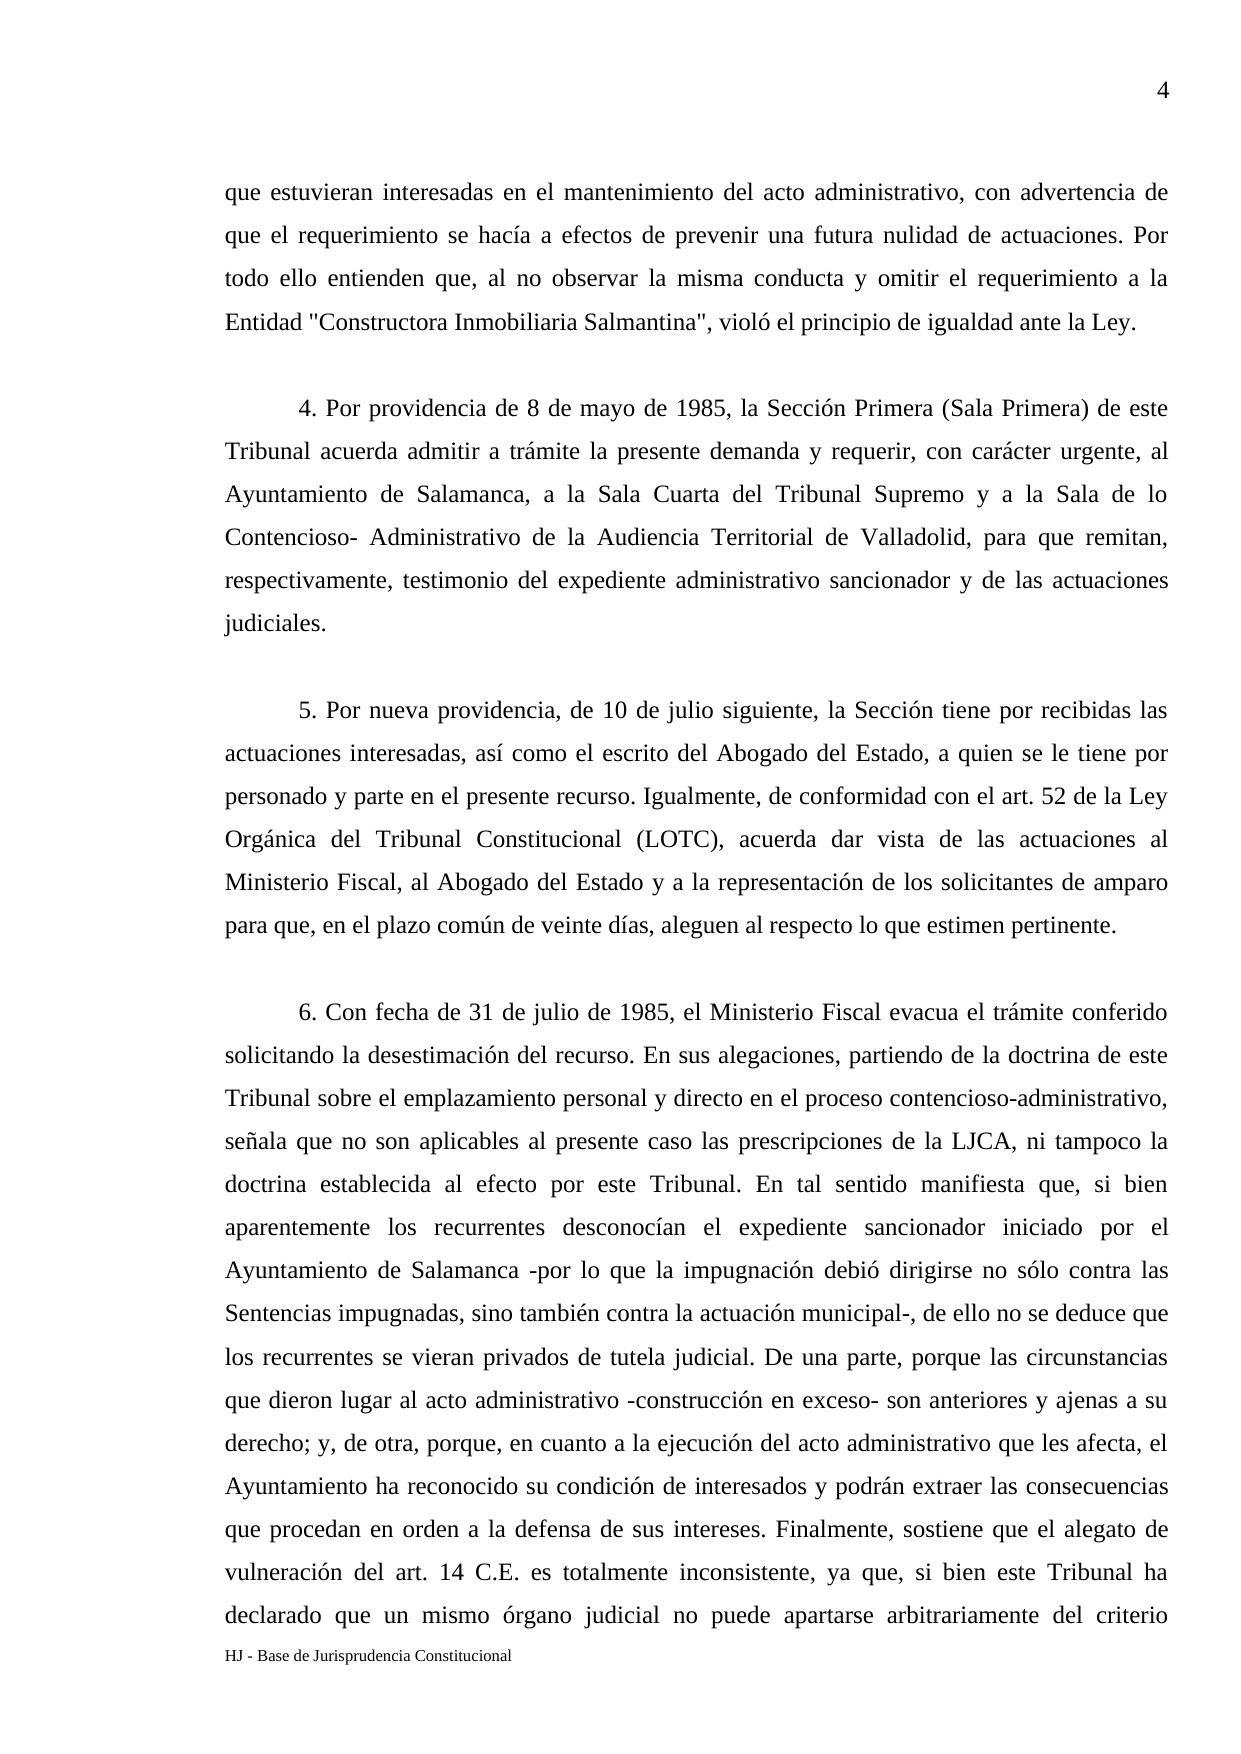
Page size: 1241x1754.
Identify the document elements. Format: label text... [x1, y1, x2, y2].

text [224, 177, 1169, 335]
text 4. Por providencia de 8 de mayo de 1985, la Sección Primera (Sala Primera) de este Tribunal acuerda admitir a trámite la presente demanda y requerir, con carácter urgente, al Ayuntamiento de Salamanca, a la Sala Cuarta del Tribunal Supremo y a la Sala de lo Contencioso- Administrativo de la Audiencia Territorial de Valladolid, para que remitan, respectivamente, testimonio del expediente administrativo sancionador y de las actuaciones judiciales. [224, 393, 1169, 637]
text 5. Por nueva providencia, de 10 de julio siguiente, la Sección tiene por recibidas las actuaciones interesadas, así como el escrito del Abogado del Estado, a quien se le tiene por personado y parte en el presente recurso. Igualmente, de conformidad con el art. 52 de la Ley Orgánica del Tribunal Constitucional (LOTC), acuerda dar vista de las actuaciones al Ministerio Fiscal, al Abogado del Estado y a la representación de los solicitantes de amparo para que, en el plazo común de veinte días, aleguen al respecto lo que estimen pertinente. [224, 695, 1169, 939]
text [224, 997, 1169, 1629]
